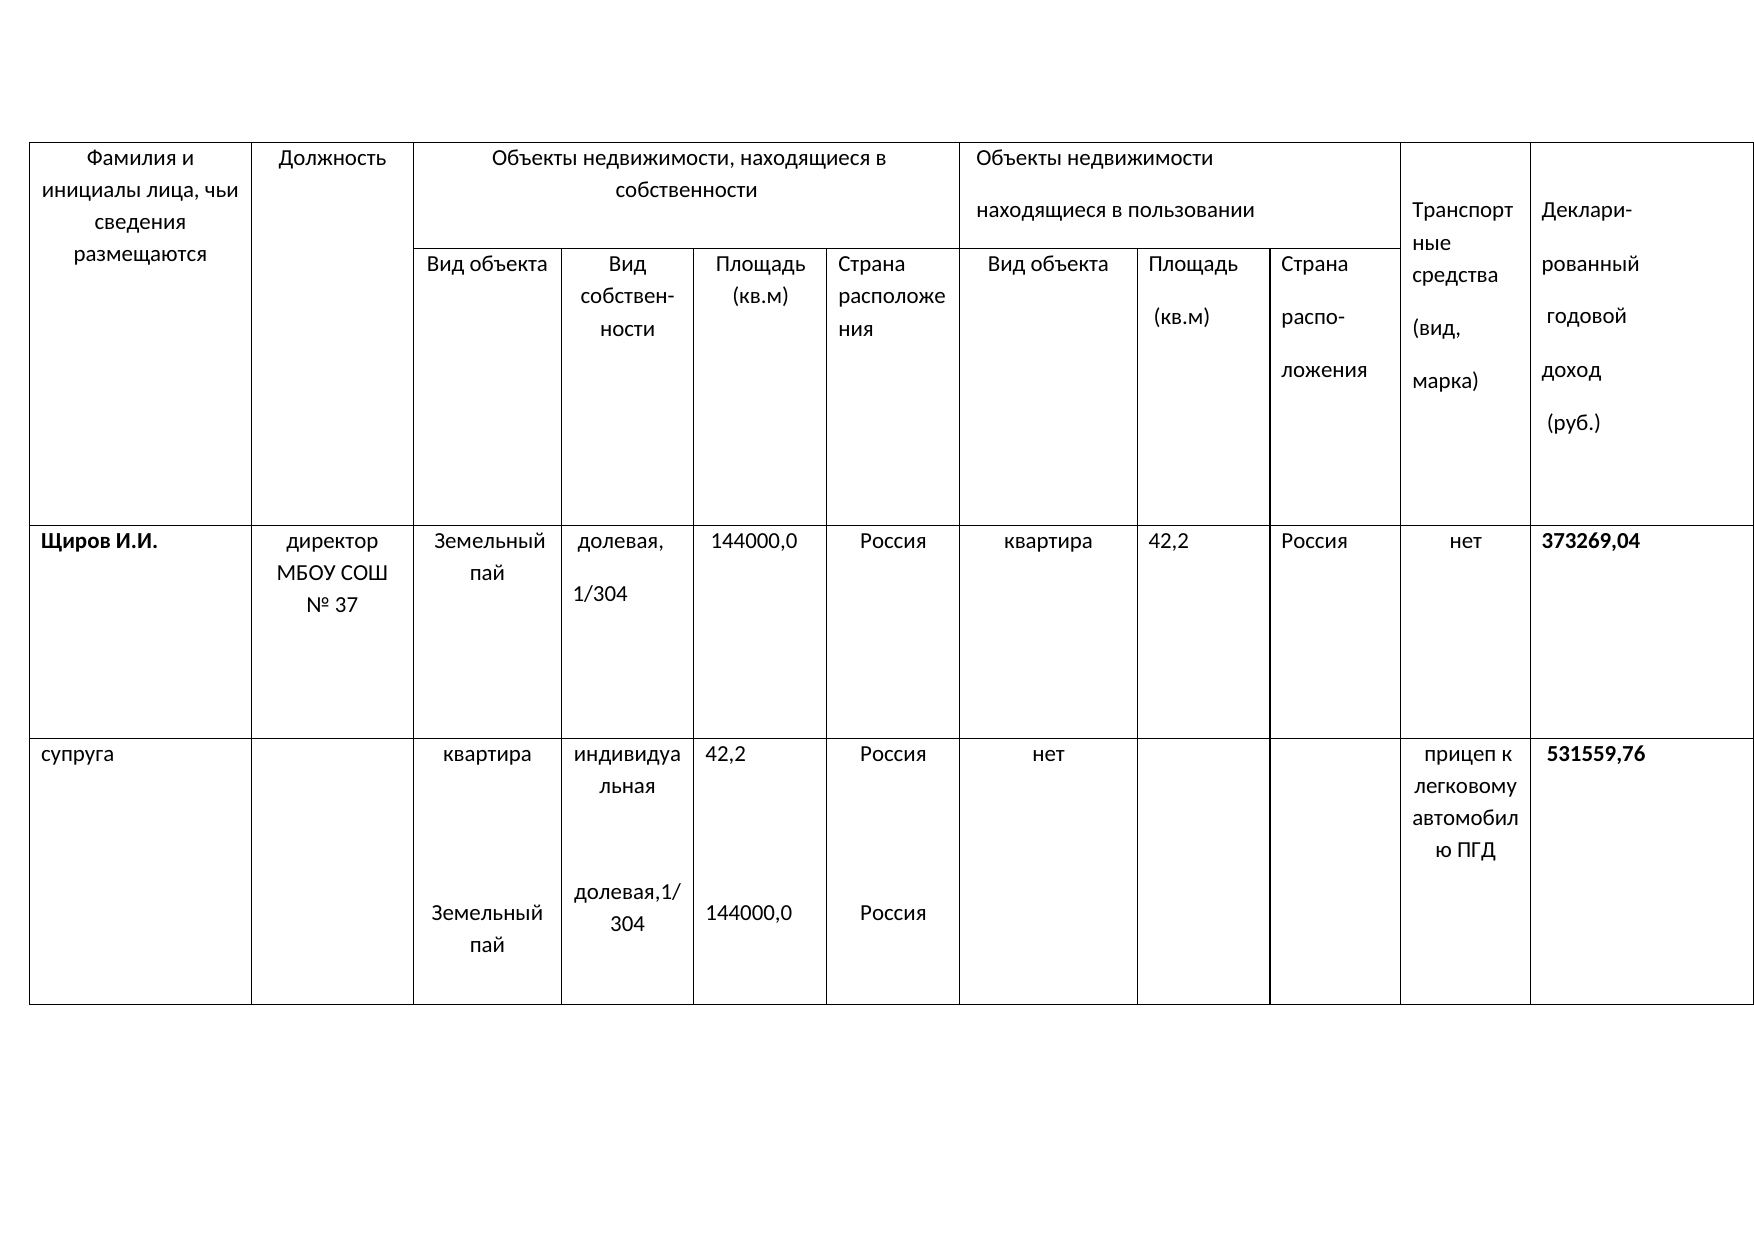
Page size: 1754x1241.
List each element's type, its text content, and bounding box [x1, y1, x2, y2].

table_cell нет [960, 739, 1137, 1003]
table_header Фамилия и инициалы лица, чьи сведения размещаются [30, 143, 251, 525]
table_cell [1138, 739, 1269, 1003]
table_cell Земельный пай [414, 526, 561, 738]
table_cell Россия Россия [827, 739, 959, 1003]
table_cell Россия [827, 526, 959, 738]
table_cell Страна расположения [827, 249, 959, 525]
table_cell 42,2 [1138, 526, 1269, 738]
table_cell квартира Земельный пай [414, 739, 561, 1003]
table_cell индивидуальная долевая,1/304 [562, 739, 693, 1003]
table_cell 531559,76 [1531, 739, 1753, 1003]
table_header Объекты недвижимости находящиеся в пользовании [960, 143, 1400, 248]
table_header Транспортные средства (вид, марка) [1401, 143, 1530, 525]
table_cell Вид объекта [960, 249, 1137, 525]
table_cell квартира [960, 526, 1137, 738]
table_cell Площадь (кв.м) [694, 249, 826, 525]
table_cell 42,2 144000,0 [694, 739, 826, 1003]
table_cell долевая, 1/304 [562, 526, 693, 738]
table_cell директор МБОУ СОШ № 37 [252, 526, 413, 738]
table_cell Россия [1271, 526, 1400, 738]
table_header Должность [252, 143, 413, 525]
table_header Объекты недвижимости, находящиеся в собственности [414, 143, 959, 248]
table_cell Площадь (кв.м) [1138, 249, 1269, 525]
table_cell Вид объекта [414, 249, 561, 525]
table_cell [1271, 739, 1400, 1003]
table_cell 144000,0 [694, 526, 826, 738]
table_cell прицеп к легковому автомобилю ПГД [1401, 739, 1530, 1003]
table_cell супруга [30, 739, 251, 1003]
table_cell 373269,04 [1531, 526, 1753, 738]
table_cell Щиров И.И. [30, 526, 251, 738]
table_cell Вид собствен-ности [562, 249, 693, 525]
table_cell Страна распо- ложения [1271, 249, 1400, 525]
table_header Деклари- рованный годовой доход (руб.) [1531, 143, 1753, 525]
table_cell [252, 739, 413, 1003]
table_cell нет [1401, 526, 1530, 738]
